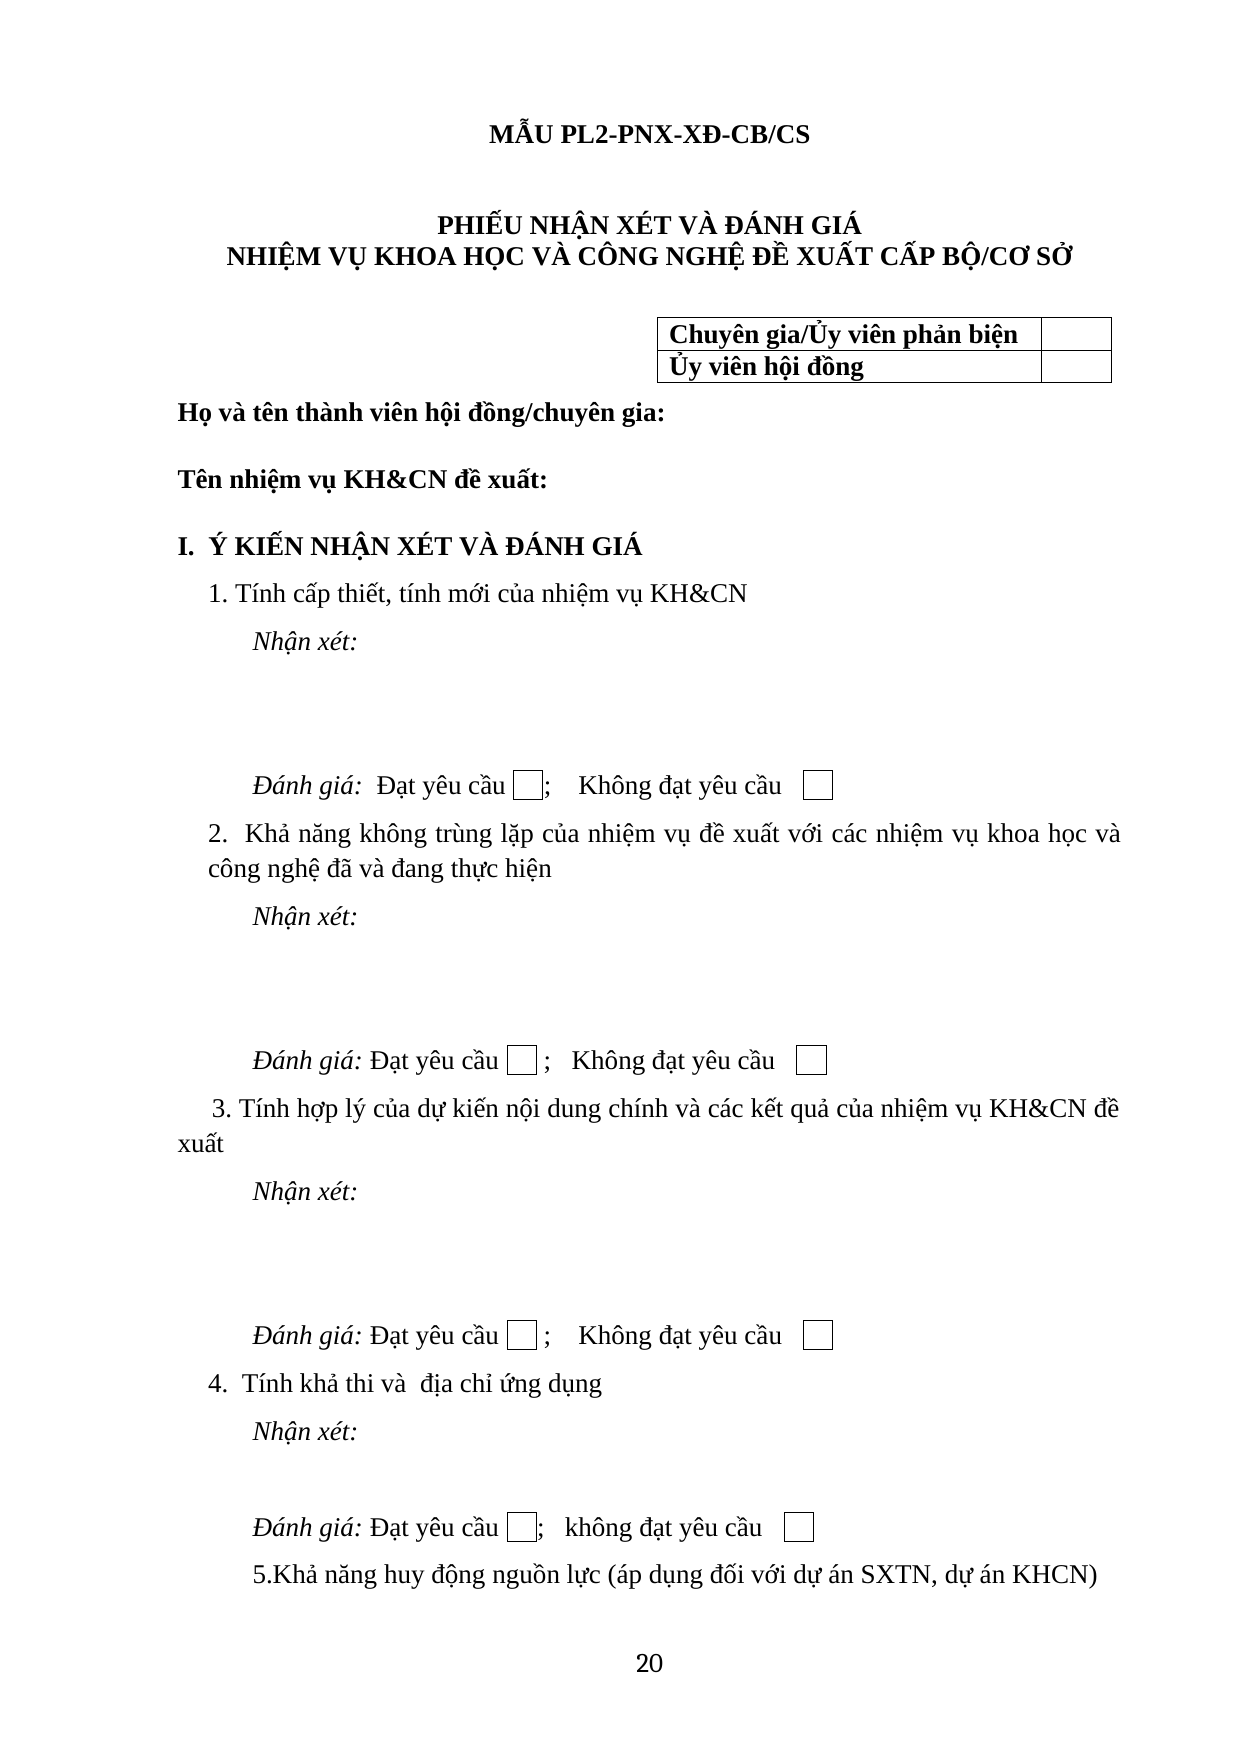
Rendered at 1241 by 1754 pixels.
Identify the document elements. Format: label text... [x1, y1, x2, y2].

text 4. Tính khả thi và địa chỉ ứng dụng [208, 1364, 1122, 1399]
text MẪU PL2-PNX-XĐ-CB/CS [177, 118, 1122, 149]
text 3. Tính hợp lý của dự kiến nội dung chính và các kết quả của nhiệm vụ KH&CN đề xuất [177, 1089, 1122, 1160]
text Nhận xét: [252, 622, 1122, 658]
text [252, 1508, 1122, 1543]
text Đánh giá: Đạt yêu cầu ; Không đạt yêu cầu [252, 766, 1122, 801]
text NHIỆM VỤ KHOA HỌC VÀ CÔNG NGHỆ ĐỀ XUẤT CẤP BỘ/CƠ SỞ [177, 240, 1122, 271]
text I. Ý KIẾN NHẬN XÉT VÀ ĐÁNH GIÁ [177, 528, 1122, 562]
text Tên nhiệm vụ KH&CN đề xuất: [177, 462, 1122, 495]
text 5.Khả năng huy động nguồn lực (áp dụng đối với dự án SXTN, dự án KHCN) [177, 1556, 1122, 1591]
text Nhận xét: [252, 897, 1122, 933]
text Họ và tên thành viên hội đồng/chuyên gia: [177, 395, 1122, 428]
text 2. Khả năng không trùng lặp của nhiệm vụ đề xuất với các nhiệm vụ khoa học và công nghệ đã và đang thực hiện [208, 814, 1122, 885]
table_header [1042, 318, 1111, 349]
text 1. Tính cấp thiết, tính mới của nhiệm vụ KH&CN [208, 574, 1122, 610]
text Đánh giá: Đạt yêu cầu ; Không đạt yêu cầu [252, 1316, 1122, 1351]
table_header Chuyên gia/Ủy viên phản biện [658, 318, 1041, 349]
text Đánh giá: Đạt yêu cầu ; Không đạt yêu cầu [252, 1041, 1122, 1076]
table_cell Ủy viên hội đồng [658, 351, 1041, 382]
text Nhận xét: [252, 1412, 1122, 1447]
text Nhận xét: [252, 1172, 1122, 1208]
table_cell [1042, 351, 1111, 382]
text PHIẾU NHẬN XÉT VÀ ĐÁNH GIÁ [177, 209, 1122, 240]
